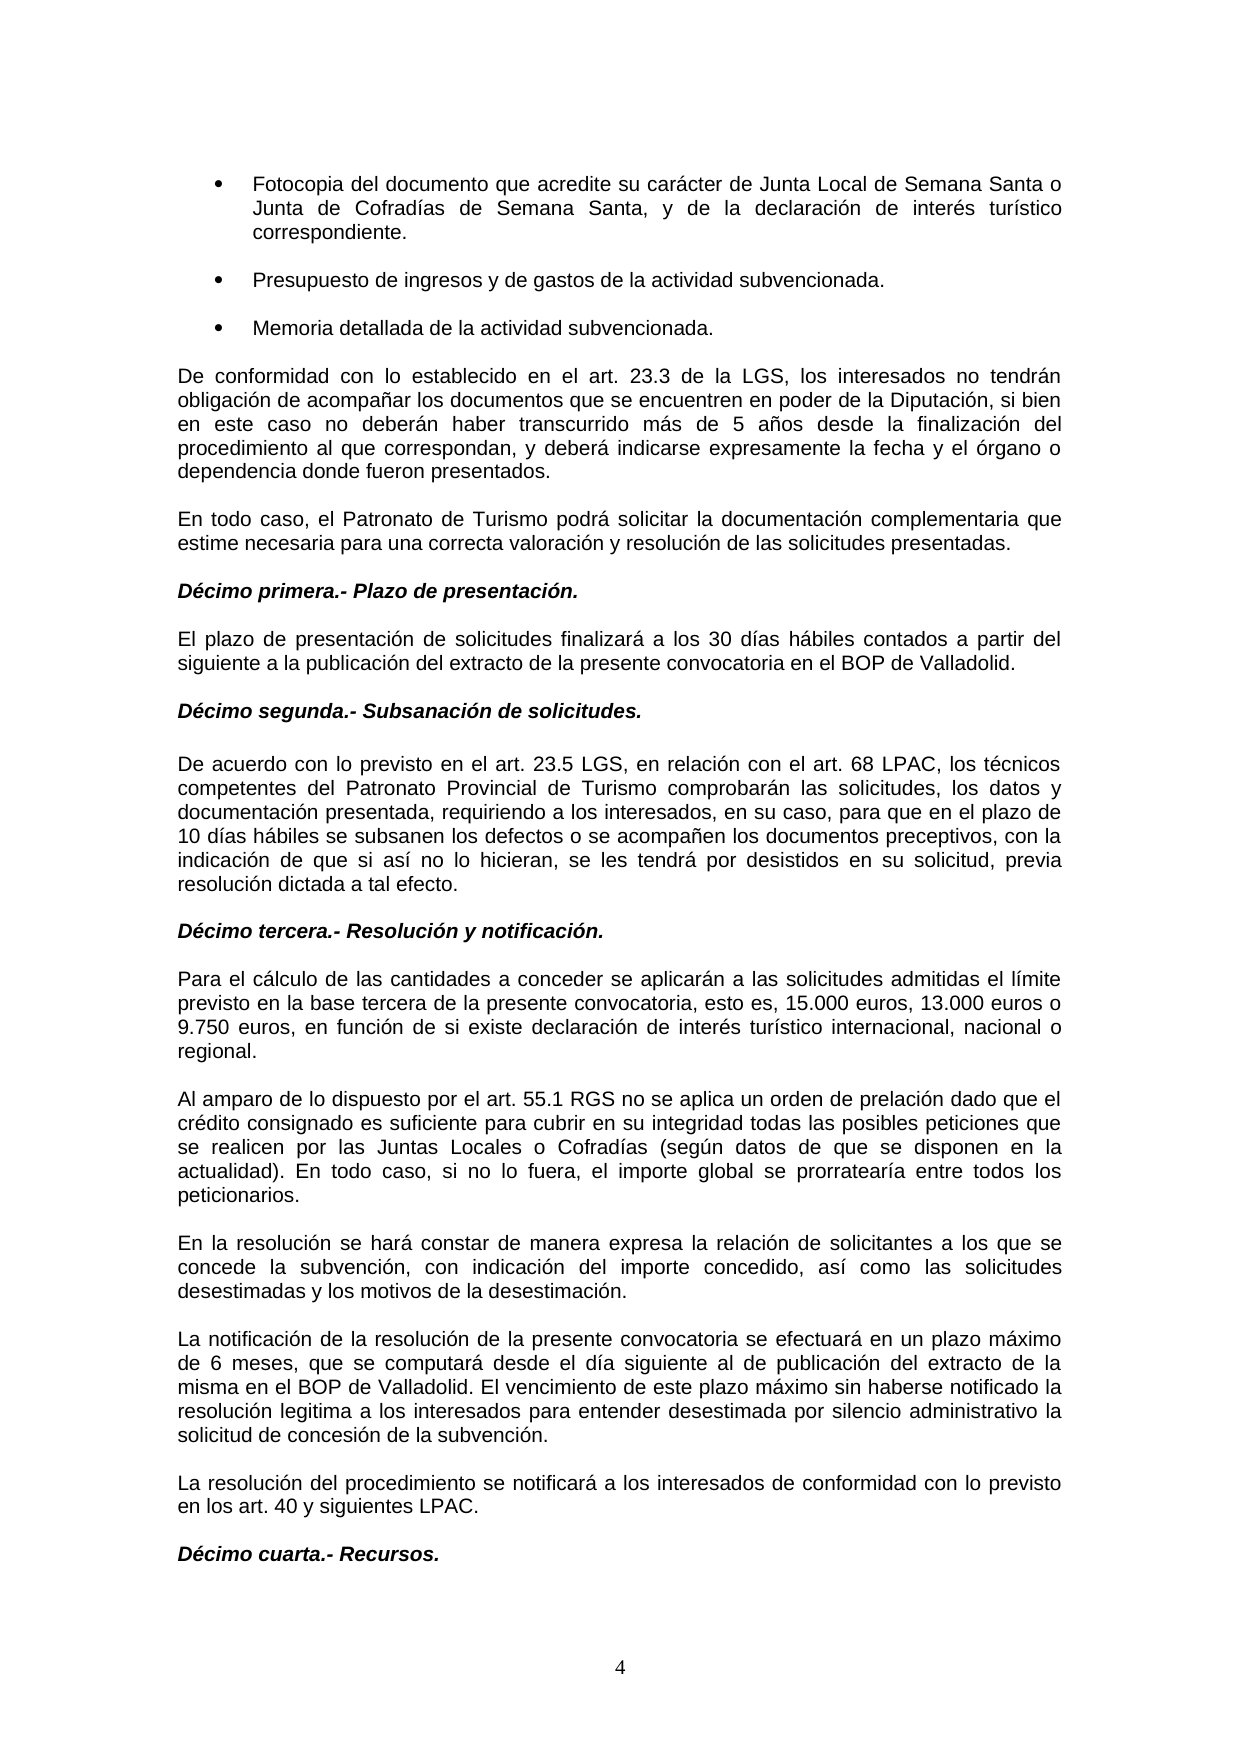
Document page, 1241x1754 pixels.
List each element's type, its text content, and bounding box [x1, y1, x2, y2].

text La resolución del procedimiento se notificará a los interesados de conformidad con lo previsto en los art. 40 y siguientes LPAC. [177, 1470, 1063, 1518]
text En la resolución se hará constar de manera expresa la relación de solicitantes a los que se concede la subvención, con indicación del importe concedido, así como las solicitudes desestimadas y los motivos de la desestimación. [177, 1231, 1063, 1303]
text Décimo tercera.- Resolución y notificación. [177, 919, 1063, 943]
text Décimo cuarta.- Recursos. [177, 1542, 1063, 1566]
text De conformidad con lo establecido en el art. 23.3 de la LGS, los interesados no tendrán obligación de acompañar los documentos que se encuentren en poder de la Diputación, si bien en este caso no deberán haber transcurrido más de 5 años desde la finalización del procedimiento al que correspondan, y deberá indicarse expresamente la fecha y el órgano o dependencia donde fueron presentados. [177, 363, 1063, 483]
list Memoria detallada de la actividad subvencionada. [215, 316, 1063, 339]
text De acuerdo con lo previsto en el art. 23.5 LGS, en relación con el art. 68 LPAC, los técnicos competentes del Patronato Provincial de Turismo comprobarán las solicitudes, los datos y documentación presentada, requiriendo a los interesados, en su caso, para que en el plazo de 10 días hábiles se subsanen los defectos o se acompañen los documentos preceptivos, con la indicación de que si así no lo hicieran, se les tendrá por desistidos en su solicitud, previa resolución dictada a tal efecto. [177, 752, 1063, 895]
text El plazo de presentación de solicitudes finalizará a los 30 días hábiles contados a partir del siguiente a la publicación del extracto de la presente convocatoria en el BOP de Valladolid. [177, 627, 1063, 675]
list Fotocopia del documento que acredite su carácter de Junta Local de Semana Santa o Junta de Cofradías de Semana Santa, y de la declaración de interés turístico correspondiente. [215, 172, 1063, 243]
text Al amparo de lo dispuesto por el art. 55.1 RGS no se aplica un orden de prelación dado que el crédito consignado es suficiente para cubrir en su integridad todas las posibles peticiones que se realicen por las Juntas Locales o Cofradías (según datos de que se disponen en la actualidad). En todo caso, si no lo fuera, el importe global se prorratearía entre todos los peticionarios. [177, 1087, 1063, 1207]
text En todo caso, el Patronato de Turismo podrá solicitar la documentación complementaria que estime necesaria para una correcta valoración y resolución de las solicitudes presentadas. [177, 507, 1063, 555]
text Décimo primera.- Plazo de presentación. [177, 579, 1063, 603]
text La notificación de la resolución de la presente convocatoria se efectuará en un plazo máximo de 6 meses, que se computará desde el día siguiente al de publicación del extracto de la misma en el BOP de Valladolid. El vencimiento de este plazo máximo sin haberse notificado la resolución legitima a los interesados para entender desestimada por silencio administrativo la solicitud de concesión de la subvención. [177, 1327, 1063, 1446]
text Para el cálculo de las cantidades a conceder se aplicarán a las solicitudes admitidas el límite previsto en la base tercera de la presente convocatoria, esto es, 15.000 euros, 13.000 euros o 9.750 euros, en función de si existe declaración de interés turístico internacional, nacional o regional. [177, 967, 1063, 1063]
list Presupuesto de ingresos y de gastos de la actividad subvencionada. [215, 267, 1063, 292]
text Décimo segunda.- Subsanación de solicitudes. [177, 699, 1063, 723]
